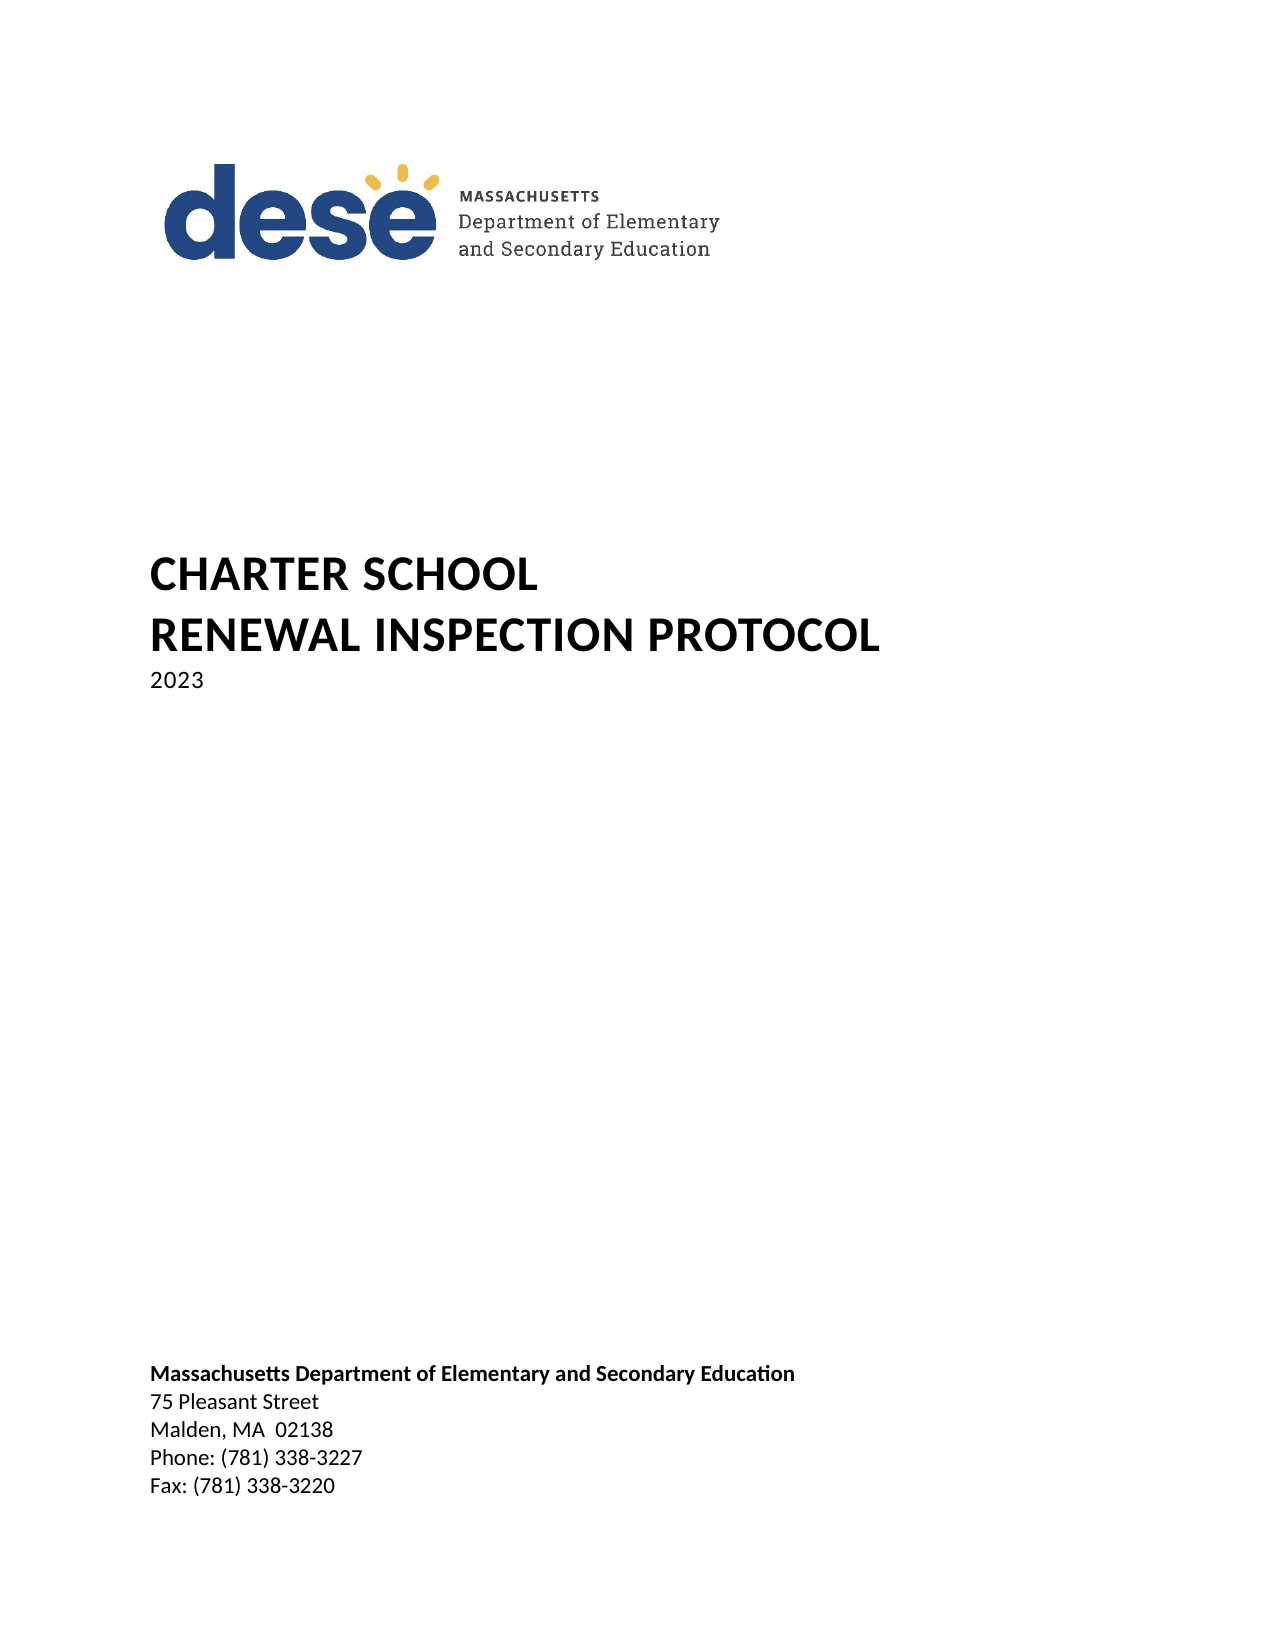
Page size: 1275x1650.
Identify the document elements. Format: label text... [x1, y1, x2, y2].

title Renewal Inspection Protocol [150, 603, 1125, 664]
title Charter School [150, 542, 1125, 603]
text Fax: (781) 338-3220 [150, 1471, 1125, 1499]
text Phone: (781) 338-3227 [150, 1443, 1125, 1471]
text Massachusetts Department of Elementary and Secondary Education [150, 1359, 1125, 1387]
subtitle 2023 [150, 664, 1125, 695]
text 75 Pleasant Street [150, 1387, 1125, 1415]
picture [150, 150, 736, 274]
text Malden, MA 02138 [150, 1415, 1125, 1443]
